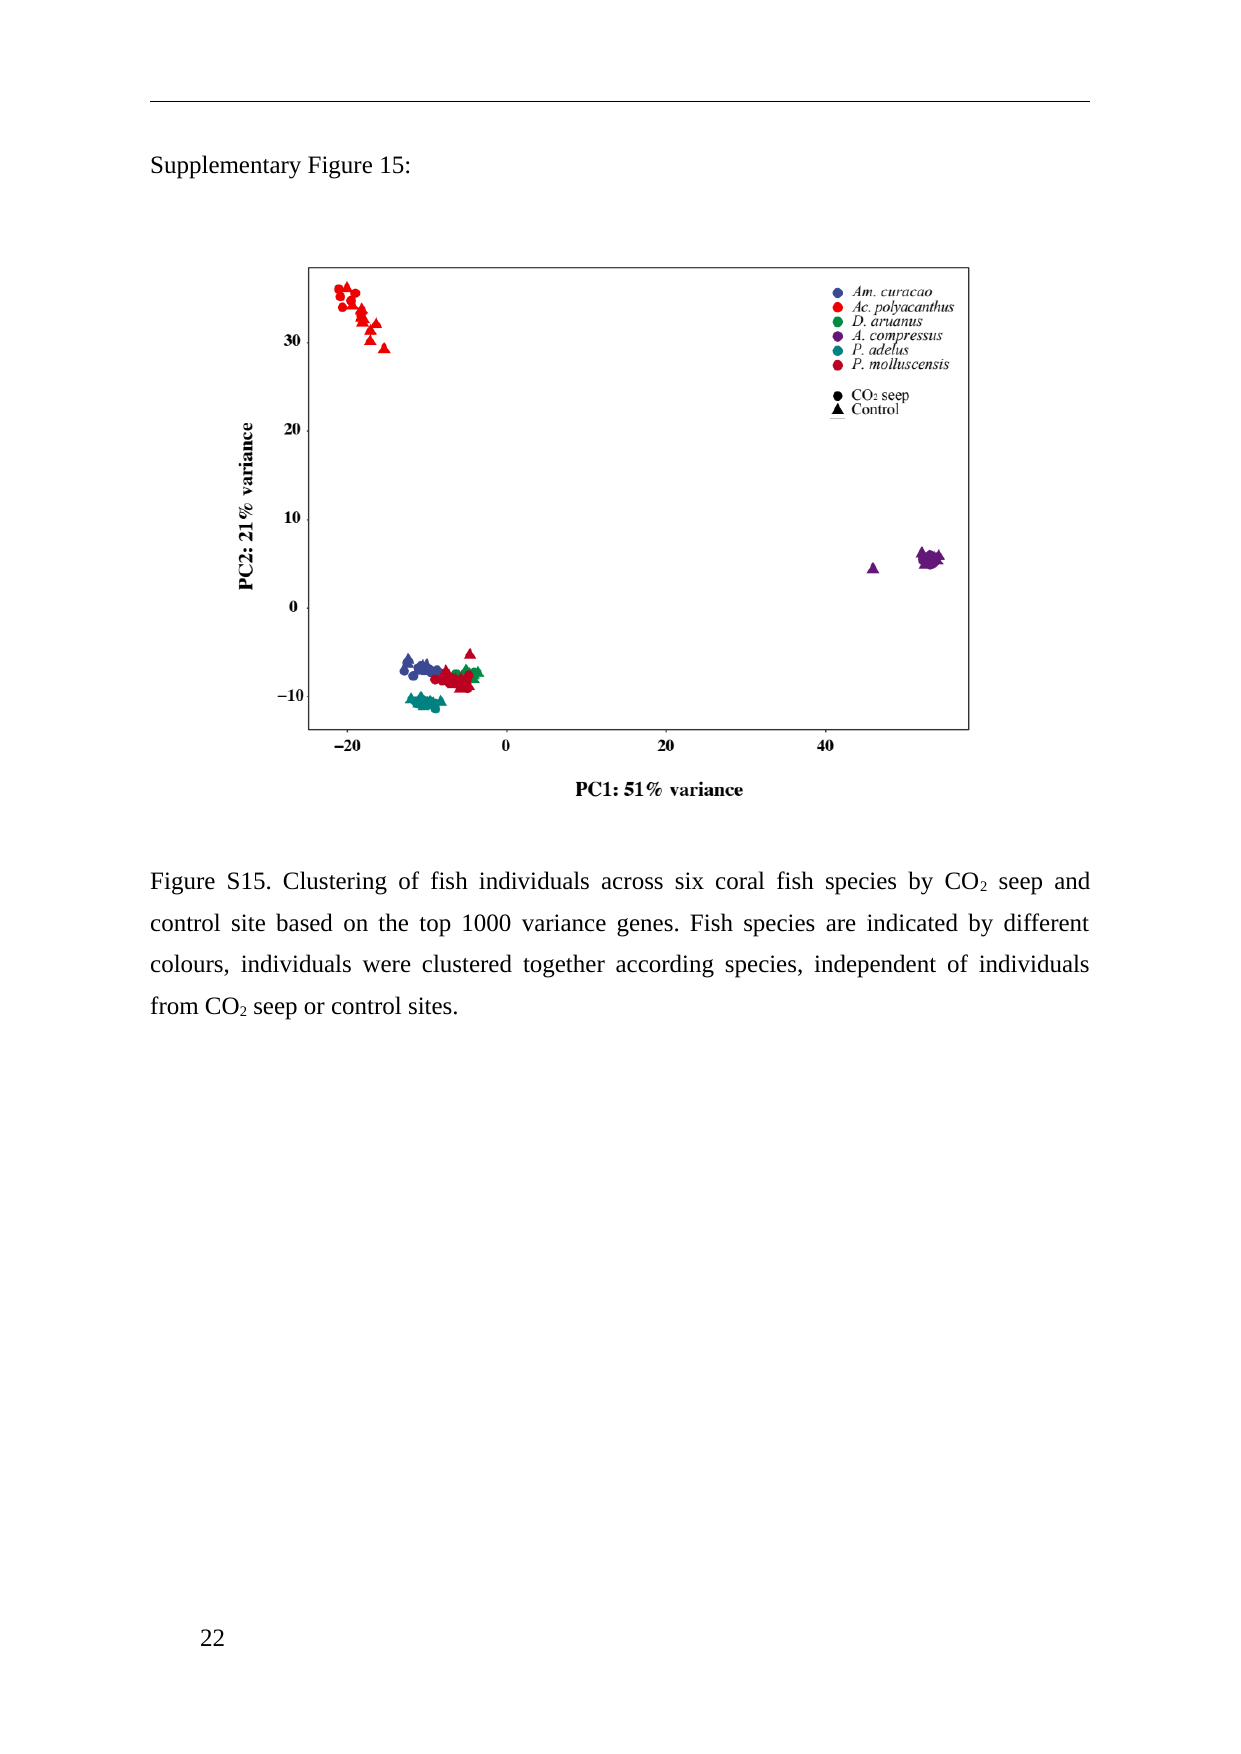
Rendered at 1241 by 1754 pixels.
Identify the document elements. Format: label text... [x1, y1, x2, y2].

text Supplementary Figure 15: [150, 150, 1090, 179]
text Figure S15. Clustering of fish individuals across six coral fish species by CO2 seep and control site based on the top 1000 variance genes. Fish species are indicated by different colours, individuals were clustered together according species, independent of individuals from CO2 seep or control sites. [150, 856, 1090, 1023]
